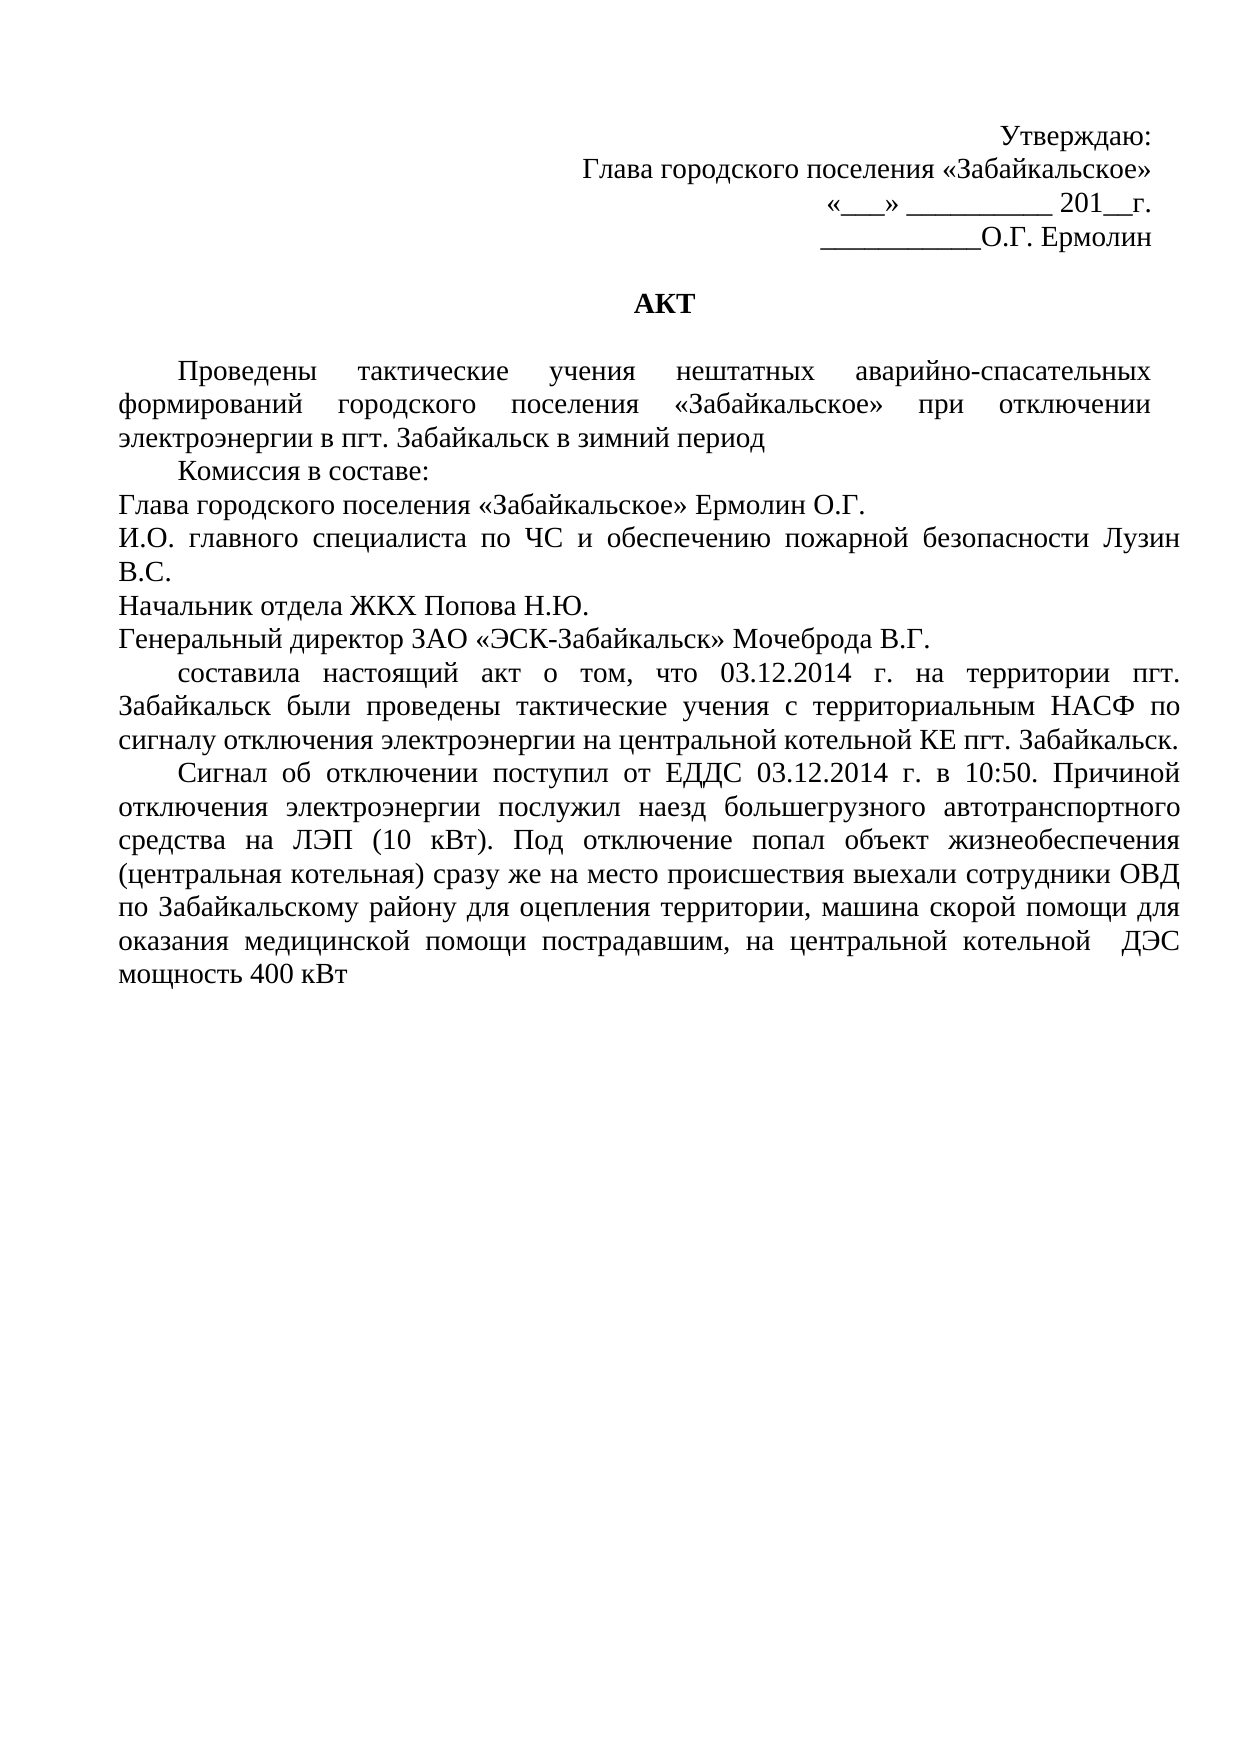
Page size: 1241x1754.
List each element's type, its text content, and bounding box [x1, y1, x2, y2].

text ___________О.Г. Ермолин [177, 219, 1152, 252]
text Генеральный директор ЗАО «ЭСК-Забайкальск» Мочеброда В.Г. [118, 621, 1181, 655]
text Комиссия в составе: [118, 453, 1152, 487]
text Проведены тактические учения нештатных аварийно-спасательных формирований городского поселения «Забайкальское» при отключении электроэнергии в пгт. Забайкальск в зимний период [118, 353, 1152, 453]
text АКТ [177, 286, 1152, 319]
text Начальник отдела ЖКХ Попова Н.Ю. [118, 588, 1181, 621]
text Сигнал об отключении поступил от ЕДДС 03.12.2014 г. в 10:50. Причиной отключения электроэнергии послужил наезд большегрузного автотранспортного средства на ЛЭП (10 кВт). Под отключение попал объект жизнеобеспечения (центральная котельная) сразу же на место происшествия выехали сотрудники ОВД по Забайкальскому району для оцепления территории, машина скорой помощи для оказания медицинской помощи пострадавшим, на центральной котельной ДЭС мощность 400 кВт [118, 755, 1181, 990]
text «___» __________ 201__г. [177, 185, 1152, 219]
text Утверждаю: [177, 118, 1152, 152]
text составила настоящий акт о том, что 03.12.2014 г. на территории пгт. Забайкальск были проведены тактические учения с территориальным НАСФ по сигналу отключения электроэнергии на центральной котельной КЕ пгт. Забайкальск. [118, 655, 1181, 755]
text Глава городского поселения «Забайкальское» [177, 152, 1152, 185]
text И.О. главного специалиста по ЧС и обеспечению пожарной безопасности Лузин В.С. [118, 521, 1181, 588]
text Глава городского поселения «Забайкальское» Ермолин О.Г. [118, 487, 1181, 521]
